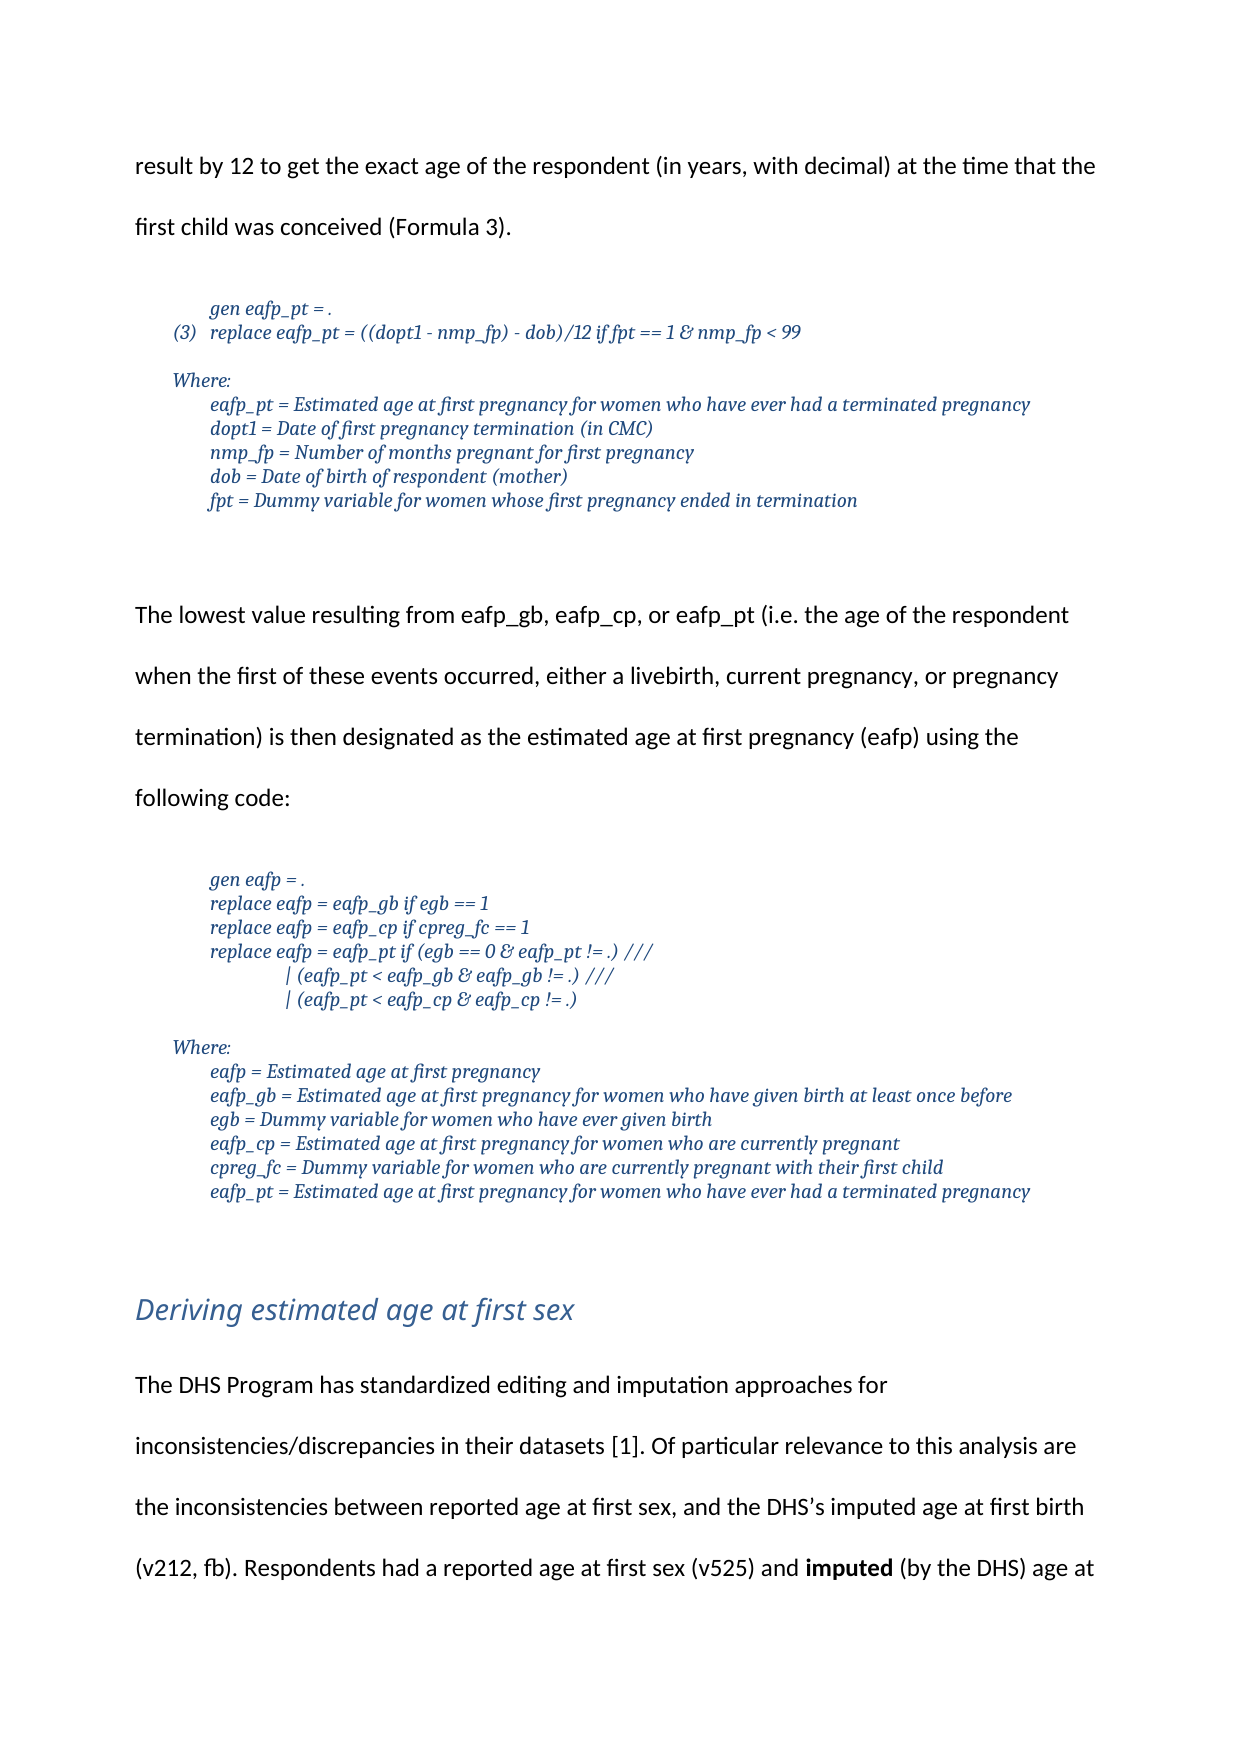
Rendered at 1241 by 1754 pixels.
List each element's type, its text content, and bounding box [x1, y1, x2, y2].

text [135, 150, 1105, 242]
text gen eafp = . [210, 868, 1105, 892]
text replace eafp = eafp_cp if cpreg_fc == 1 [210, 916, 1105, 940]
text dob = Date of birth of respondent (mother) [210, 465, 1105, 489]
text | (eafp_pt < eafp_cp & eafp_cp != .) [210, 988, 1105, 1012]
text The lowest value resulting from eafp_gb, eafp_cp, or eafp_pt (i.e. the age of the respondent when the first of these events occurred, either a livebirth, current pregnancy, or pregnancy termination) is then designated as the estimated age at first pregnancy (eafp) using the following code: [135, 599, 1105, 812]
text | (eafp_pt < eafp_gb & eafp_gb != .) /// [210, 964, 1105, 988]
text eafp_gb = Estimated age at first pregnancy for women who have given birth at least once before [172, 1083, 1105, 1107]
text eafp_cp = Estimated age at first pregnancy for women who are currently pregnant [172, 1131, 1105, 1155]
text eafp = Estimated age at first pregnancy [172, 1059, 1105, 1083]
text eafp_pt = Estimated age at first pregnancy for women who have ever had a terminated pregnancy [172, 1179, 1105, 1203]
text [135, 1369, 1105, 1582]
text fpt = Dummy variable for women whose first pregnancy ended in termination [210, 489, 1105, 513]
text replace eafp = eafp_pt if (egb == 0 & eafp_pt != .) /// [210, 940, 1105, 964]
text Where: [172, 1036, 1105, 1059]
text nmp_fp = Number of months pregnant for first pregnancy [210, 441, 1105, 465]
text dopt1 = Date of first pregnancy termination (in CMC) [210, 417, 1105, 441]
text gen eafp_pt = . [172, 297, 1105, 321]
list replace eafp_pt = ((dopt1 - nmp_fp) - dob)/12 if fpt == 1 & nmp_fp < 99 [172, 321, 1105, 345]
subtitle Deriving estimated age at first sex [135, 1289, 1105, 1329]
text egb = Dummy variable for women who have ever given birth [172, 1107, 1105, 1131]
text eafp_pt = Estimated age at first pregnancy for women who have ever had a terminated pregnancy [210, 393, 1105, 417]
text replace eafp = eafp_gb if egb == 1 [210, 892, 1105, 916]
text cpreg_fc = Dummy variable for women who are currently pregnant with their first child [172, 1155, 1105, 1179]
text Where: [172, 369, 1105, 393]
